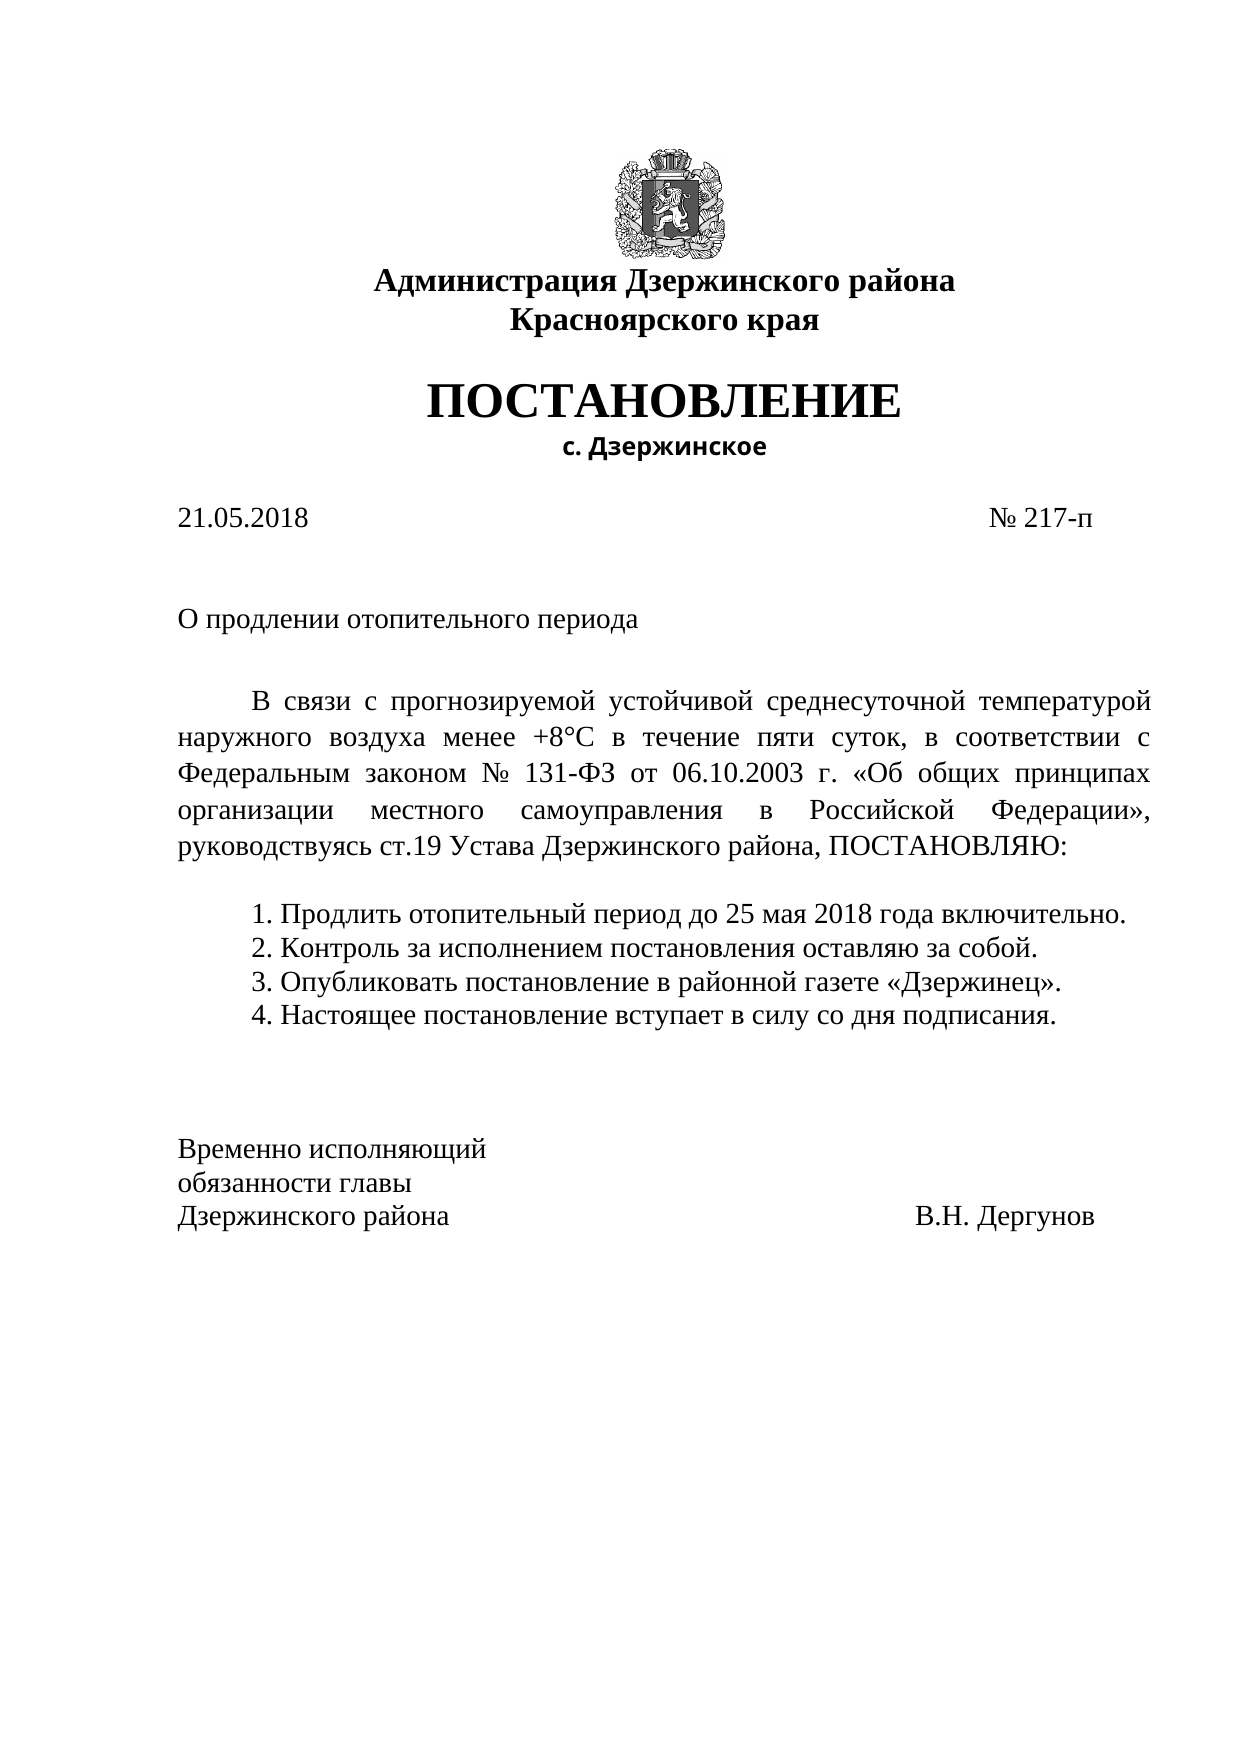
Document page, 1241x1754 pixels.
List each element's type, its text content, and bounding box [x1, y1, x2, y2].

picture [614, 149, 726, 261]
text Администрация Дзержинского района [177, 118, 1152, 299]
text Дзержинского района В.Н. Дергунов [177, 1198, 1152, 1232]
text 1. Продлить отопительный период до 25 мая 2018 года включительно. [177, 897, 1152, 930]
text 2. Контроль за исполнением постановления оставляю за собой. [177, 930, 1152, 964]
text 4. Настоящее постановление вступает в силу со дня подписания. [177, 997, 1152, 1031]
text Временно исполняющий [177, 1131, 1152, 1165]
text Красноярского края [177, 299, 1152, 337]
text ПОСТАНОВЛЕНИЕ [177, 371, 1152, 428]
text 21.05.2018 № 217-п [177, 501, 1152, 534]
text О продлении отопительного периода [177, 601, 1152, 635]
text обязанности главы [177, 1165, 1152, 1198]
text 3. Опубликовать постановление в районной газете «Дзержинец». [177, 964, 1152, 997]
text с. Дзержинское [177, 428, 1152, 462]
text В связи с прогнозируемой устойчивой среднесуточной температурой наружного воздуха менее +8°С в течение пяти суток, в соответствии с Федеральным законом № 131-ФЗ от 06.10.2003 г. «Об общих принципах организации местного самоуправления в Российской Федерации», руководствуясь ст.19 Устава Дзержинского района, ПОСТАНОВЛЯЮ: [177, 681, 1152, 863]
